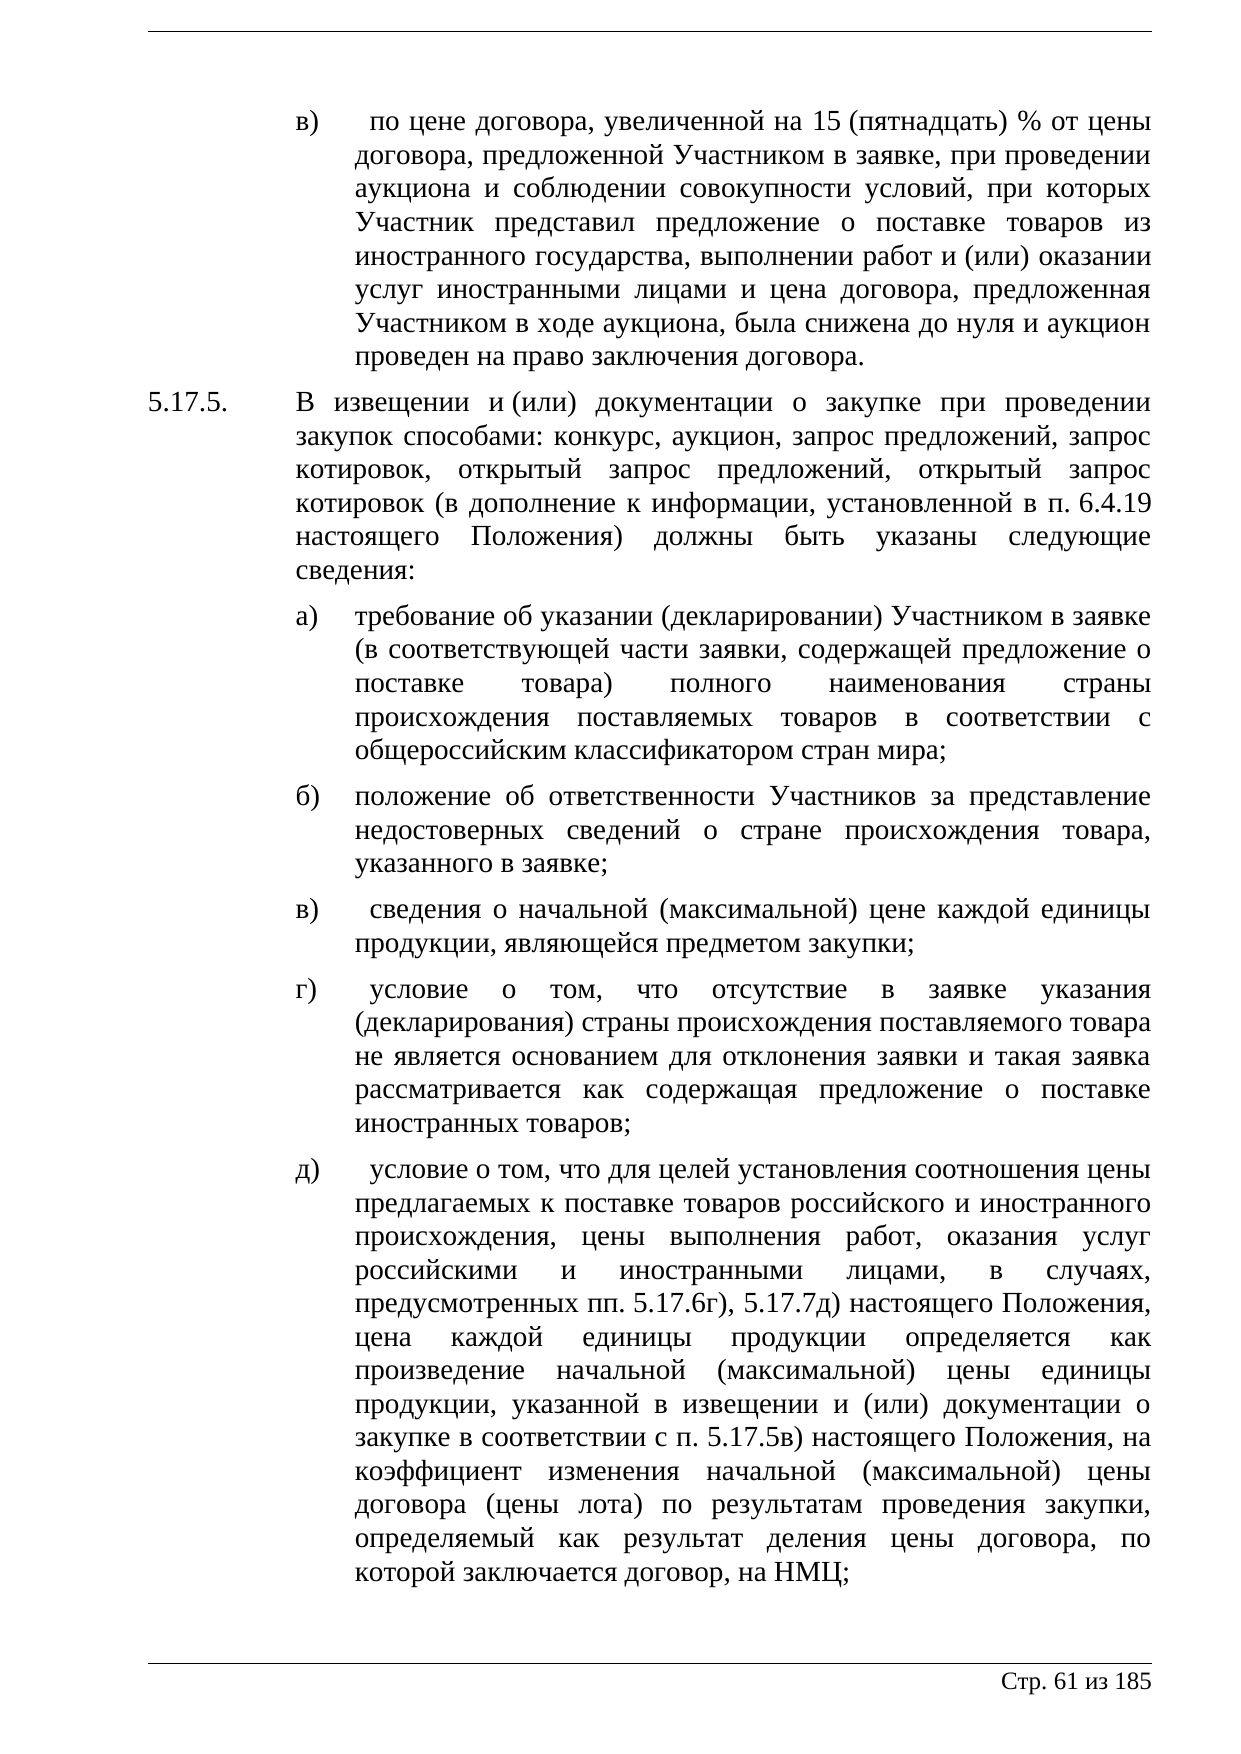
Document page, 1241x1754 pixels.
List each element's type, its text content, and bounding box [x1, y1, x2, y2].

list требование об указании (декларировании) Участником в заявке (в соответствующей части заявки, содержащей предложение о поставке товара) полного наименования страны происхождения поставляемых товаров в соответствии с общероссийским классификатором стран мира; [295, 598, 1152, 766]
list условие о том, что отсутствие в заявке указания (декларирования) страны происхождения поставляемого товара не является основанием для отклонения заявки и такая заявка рассматривается как содержащая предложение о поставке иностранных товаров; [295, 971, 1152, 1139]
list по цене договора, увеличенной на 15 (пятнадцать) % от цены договора, предложенной Участником в заявке, при проведении аукциона и соблюдении совокупности условий, при которых Участник представил предложение о поставке товаров из иностранного государства, выполнении работ и (или) оказании услуг иностранными лицами и цена договора, предложенная Участником в ходе аукциона, была снижена до нуля и аукцион проведен на право заключения договора. [295, 103, 1152, 372]
list положение об ответственности Участников за представление недостоверных сведений о стране происхождения товара, указанного в заявке; [295, 778, 1152, 879]
list сведения о начальной (максимальной) цене каждой единицы продукции, являющейся предметом закупки; [295, 891, 1152, 958]
list условие о том, что для целей установления соотношения цены предлагаемых к поставке товаров российского и иностранного происхождения, цены выполнения работ, оказания услуг российскими и иностранными лицами, в случаях, предусмотренных пп. 5.17.6г), 5.17.7д) настоящего Положения, цена каждой единицы продукции определяется как произведение начальной (максимальной) цены единицы продукции, указанной в извещении и (или) документации о закупке в соответствии с п. 5.17.5в) настоящего Положения, на коэффициент изменения начальной (максимальной) цены договора (цены лота) по результатам проведения закупки, определяемый как результат деления цены договора, по которой заключается договор, на НМЦ; [295, 1151, 1152, 1587]
list В извещении и (или) документации о закупке при проведении закупок способами: конкурс, аукцион, запрос предложений, запрос котировок, открытый запрос предложений, открытый запрос котировок (в дополнение к информации, установленной в п. 6.4.19 настоящего Положения) должны быть указаны следующие сведения: [148, 384, 1152, 586]
